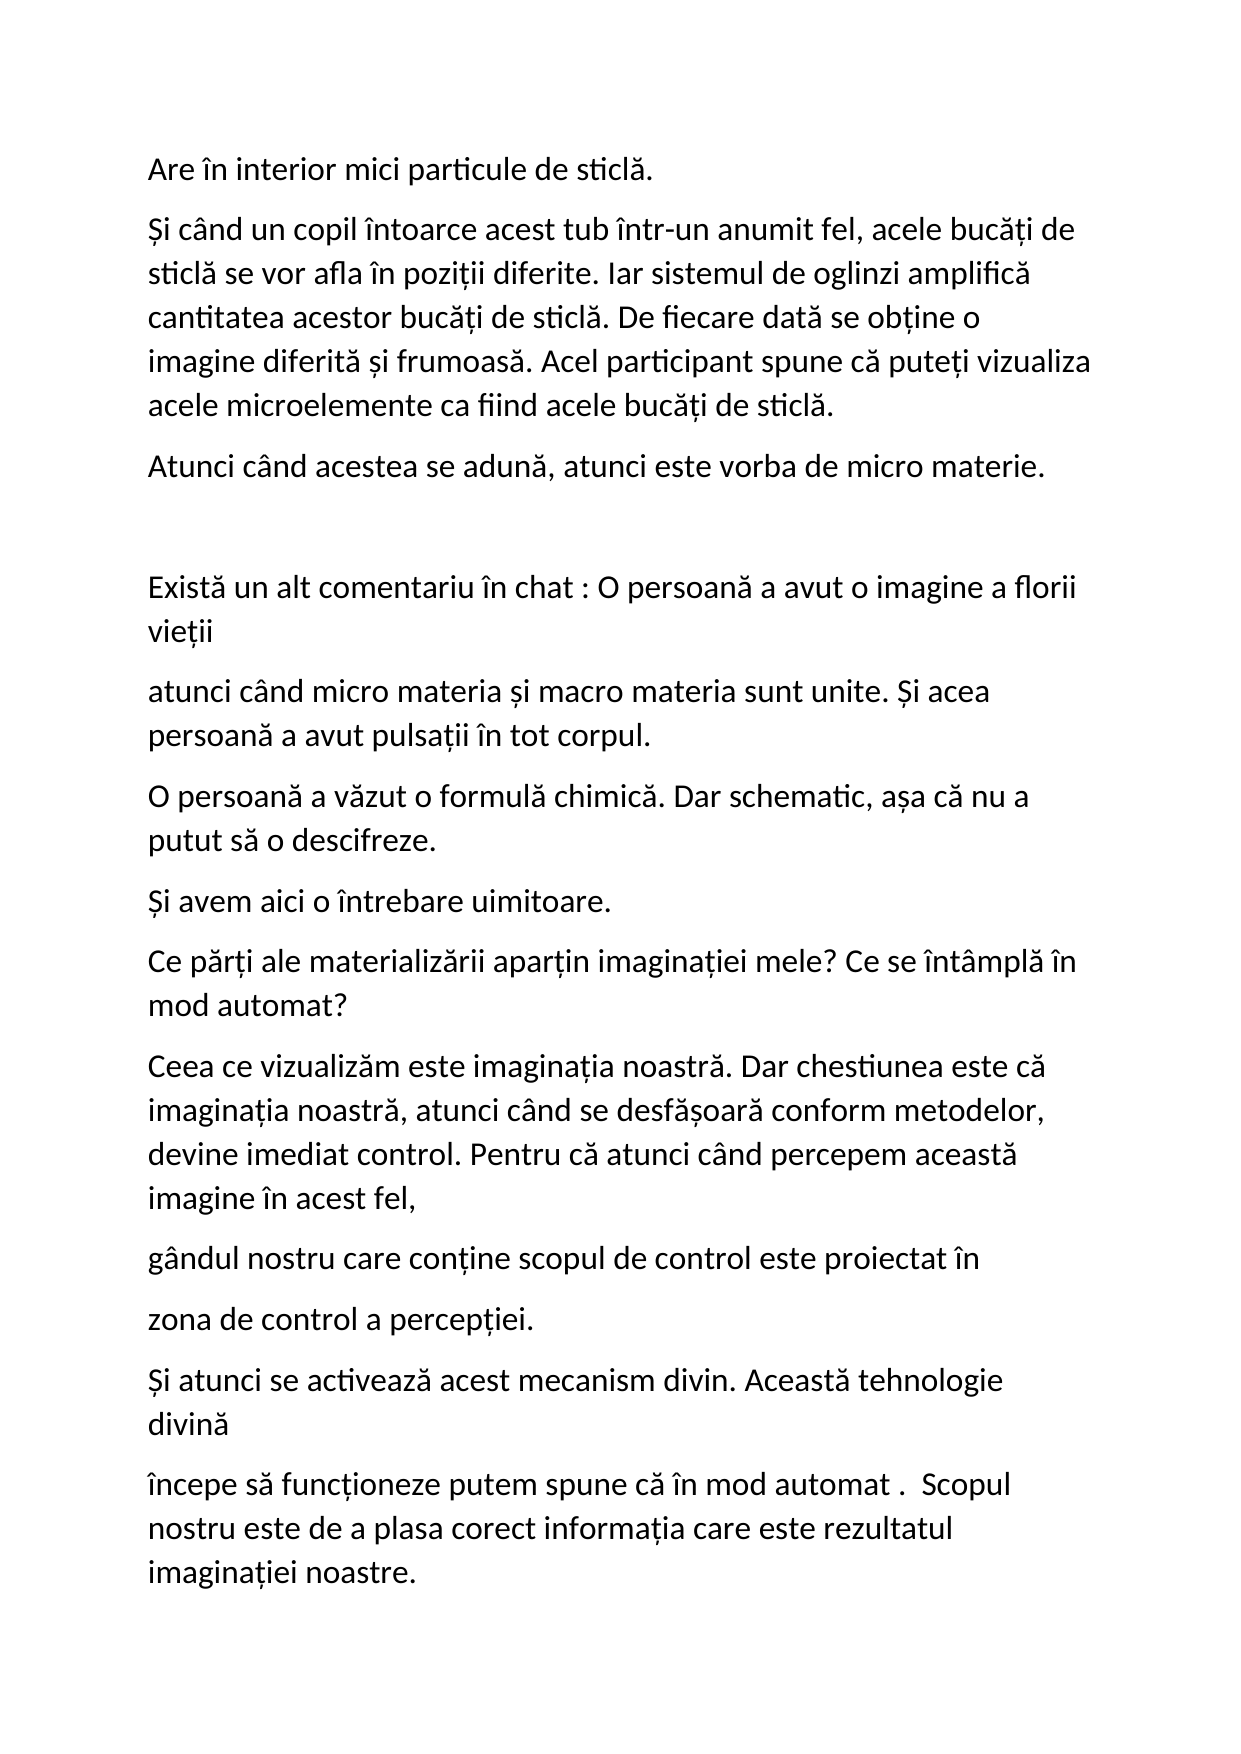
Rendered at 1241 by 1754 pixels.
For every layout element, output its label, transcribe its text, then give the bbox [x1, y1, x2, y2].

text Are în interior mici particule de sticlă. [148, 148, 1093, 188]
text Și atunci se activează acest mecanism divin. Această tehnologie divină [148, 1359, 1093, 1443]
text gândul nostru care conține scopul de control este proiectat în [148, 1237, 1093, 1278]
text Și când un copil întoarce acest tub într-un anumit fel, acele bucăți de sticlă se vor afla în poziții diferite. Iar sistemul de oglinzi amplifică cantitatea acestor bucăți de sticlă. De fiecare dată se obține o imagine diferită și frumoasă. Acel participant spune că puteți vizualiza acele microelemente ca fiind acele bucăți de sticlă. [148, 208, 1093, 425]
text Există un alt comentariu în chat : O persoană a avut o imagine a florii vieții [148, 566, 1093, 651]
text Ce părți ale materializării aparțin imaginației mele? Ce se întâmplă în mod automat? [148, 940, 1093, 1025]
text Atunci când acestea se adună, atunci este vorba de micro materie. [148, 445, 1093, 485]
text O persoană a văzut o formulă chimică. Dar schematic, așa că nu a putut să o descifreze. [148, 775, 1093, 860]
text începe să funcționeze putem spune că în mod automat . Scopul nostru este de a plasa corect informația care este rezultatul imaginației noastre. [148, 1463, 1093, 1592]
text atunci când micro materia și macro materia sunt unite. Și acea persoană a avut pulsații în tot corpul. [148, 671, 1093, 755]
text zona de control a percepției. [148, 1298, 1093, 1339]
text Ceea ce vizualizăm este imaginația noastră. Dar chestiunea este că imaginația noastră, atunci când se desfășoară conform metodelor, devine imediat control. Pentru că atunci când percepem această imagine în acest fel, [148, 1045, 1093, 1217]
text Și avem aici o întrebare uimitoare. [148, 880, 1093, 920]
